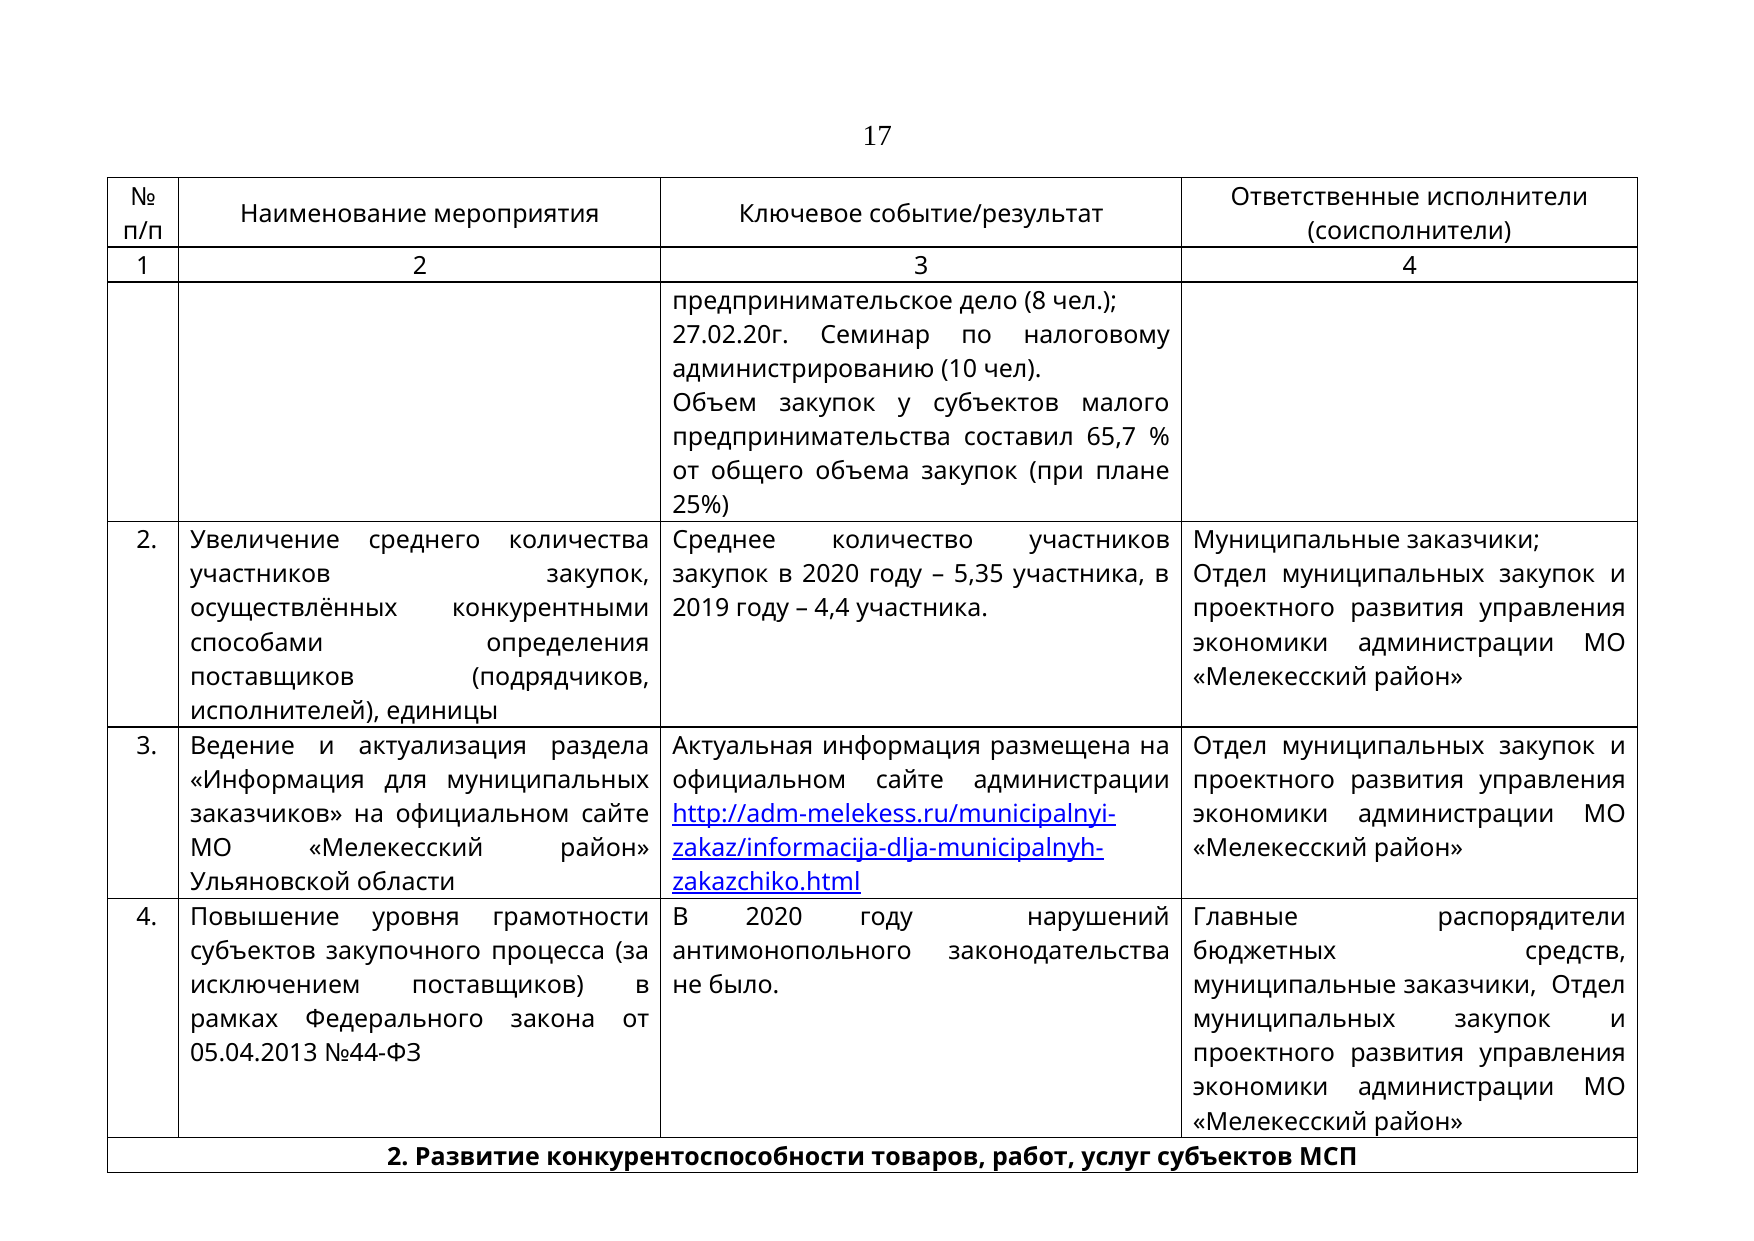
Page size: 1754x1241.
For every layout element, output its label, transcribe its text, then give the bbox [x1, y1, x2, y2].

table_cell 2. Развитие конкурентоспособности товаров, работ, услуг субъектов МСП [108, 1138, 1637, 1172]
table_cell 4 [1182, 248, 1637, 281]
table_cell Повышение уровня грамотности субъектов закупочного процесса (за исключением поставщиков) в рамках Федерального закона от 05.04.2013 №44-ФЗ [179, 899, 660, 1137]
table_cell Увеличение среднего количества участников закупок, осуществлённых конкурентными способами определения поставщиков (подрядчиков, исполнителей), единицы [179, 522, 660, 726]
table_cell Ведение и актуализация раздела «Информация для муниципальных заказчиков» на официальном сайте МО «Мелекесский район» Ульяновской области [179, 728, 660, 898]
table_cell 2. [108, 522, 178, 726]
table_cell 3. [108, 728, 178, 898]
table_header Ключевое событие/результат [661, 178, 1181, 246]
table_cell 1 [108, 248, 178, 281]
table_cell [1182, 283, 1637, 521]
table_cell Отдел муниципальных закупок и проектного развития управления экономики администрации МО «Мелекесский район» [1182, 728, 1637, 898]
table_header № п/п [108, 178, 178, 246]
table_cell 4. [108, 899, 178, 1137]
table_header Ответственные исполнители (соисполнители) [1182, 178, 1637, 246]
table_cell Муниципальные заказчики; Отдел муниципальных закупок и проектного развития управления экономики администрации МО «Мелекесский район» [1182, 522, 1637, 726]
table_cell 1. [108, 283, 178, 521]
table_cell Среднее количество участников закупок в 2020 году – 5,35 участника, в 2019 году – 4,4 участника. [661, 522, 1181, 726]
table_cell Главные распорядители бюджетных средств, муниципальные заказчики, Отдел муниципальных закупок и проектного развития управления экономики администрации МО «Мелекесский район» [1182, 899, 1637, 1137]
table_cell 3 [661, 248, 1181, 281]
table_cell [661, 283, 1181, 521]
table_cell В 2020 году нарушений антимонопольного законодательства не было. [661, 899, 1181, 1137]
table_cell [179, 283, 660, 521]
table_header Наименование мероприятия [179, 178, 660, 246]
table_cell Актуальная информация размещена на официальном сайте администрации http://adm-melekess.ru/municipalnyi-zakaz/informacija-dlja-municipalnyh-zakazchiko.html [661, 728, 1181, 898]
table_cell 2 [179, 248, 660, 281]
